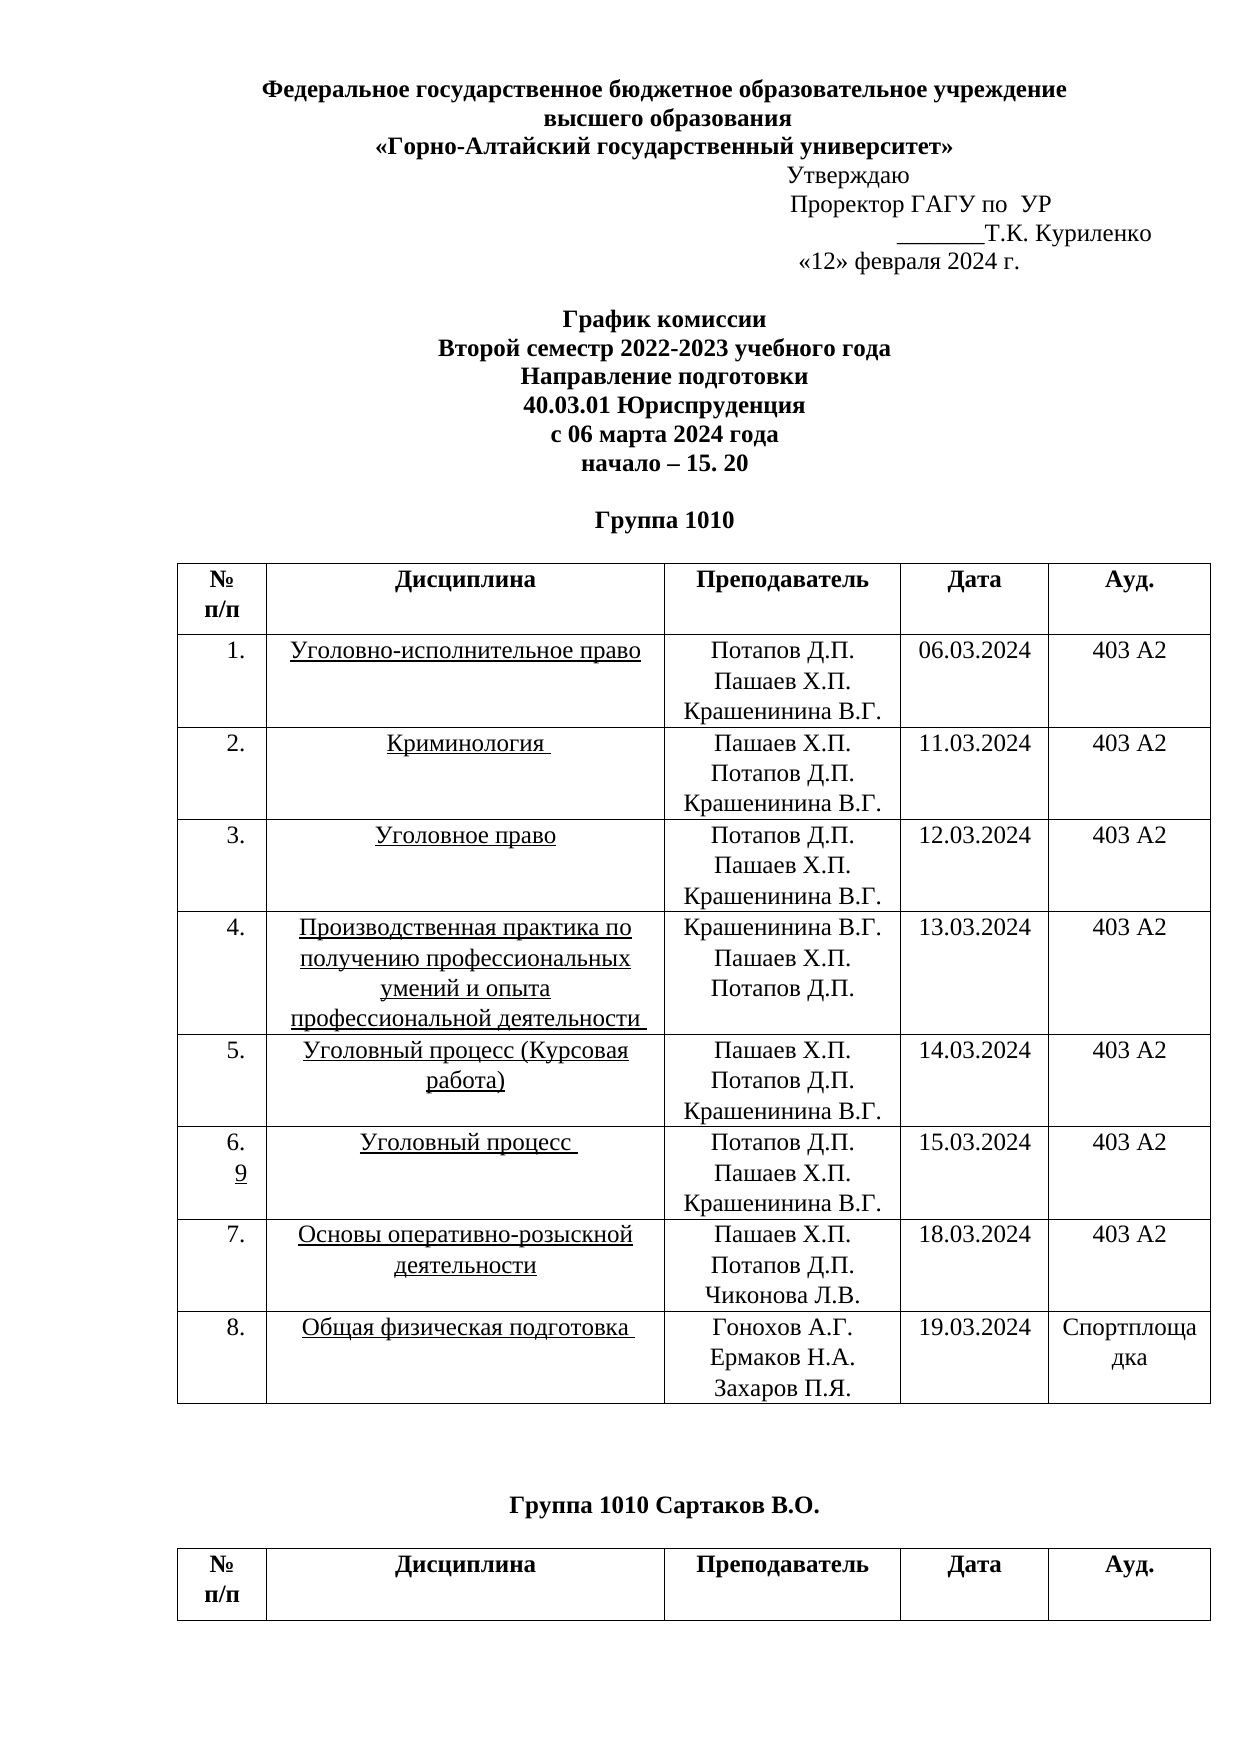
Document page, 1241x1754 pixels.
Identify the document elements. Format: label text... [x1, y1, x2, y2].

table_cell Общая физическая подготовка [267, 1312, 664, 1403]
text Группа 1010 [177, 505, 1152, 534]
table_header Дата [901, 1549, 1048, 1620]
text Утверждаю [693, 160, 1152, 189]
table_cell 13.03.2024 [901, 912, 1048, 1034]
table_cell Уголовно-исполнительное право [267, 635, 664, 727]
table_cell 18.03.2024 [901, 1220, 1048, 1311]
table_cell 06.03.2024 [901, 635, 1048, 727]
table_cell Потапов Д.П. Пашаев Х.П. Крашенинина В.Г. [665, 1127, 900, 1218]
text «Горно-Алтайский государственный университет» [177, 131, 1152, 160]
text Второй семестр 2022-2023 учебного года [177, 333, 1152, 361]
table_cell [178, 820, 266, 911]
table_cell Крашенинина В.Г. Пашаев Х.П. Потапов Д.П. [665, 912, 900, 1034]
table_cell [178, 1312, 266, 1403]
text начало – 15. 20 [177, 448, 1152, 476]
table_cell 15.03.2024 [901, 1127, 1048, 1218]
table_cell Гонохов А.Г. Ермаков Н.А. Захаров П.Я. [665, 1312, 900, 1403]
table_header № п/п [178, 564, 266, 634]
table_cell [178, 1220, 266, 1311]
table_cell 14.03.2024 [901, 1035, 1048, 1126]
text _______Т.К. Куриленко [177, 218, 1152, 246]
table_cell [178, 912, 266, 1034]
text Направление подготовки [177, 361, 1152, 390]
table_cell Производственная практика по получению профессиональных умений и опыта профессиональной деятельности [267, 912, 664, 1034]
table_header Преподаватель [665, 1549, 900, 1620]
table_cell Спортплощадка [1049, 1312, 1210, 1403]
table_cell 9 [178, 1127, 266, 1218]
table_cell Потапов Д.П. Пашаев Х.П. Крашенинина В.Г. [665, 820, 900, 911]
table_header Ауд. [1049, 1549, 1210, 1620]
text высшего образования [177, 103, 1152, 131]
table_cell Уголовное право [267, 820, 664, 911]
table_cell 403 А2 [1049, 635, 1210, 727]
table_cell 403 А2 [1049, 912, 1210, 1034]
table_cell [178, 728, 266, 819]
table_cell Потапов Д.П. Пашаев Х.П. Крашенинина В.Г. [665, 635, 900, 727]
table_cell 19.03.2024 [901, 1312, 1048, 1403]
table_header № п/п [178, 1549, 266, 1620]
text Группа 1010 Сартаков В.О. [177, 1490, 1152, 1519]
table_cell 11.03.2024 [901, 728, 1048, 819]
table_cell Уголовный процесс [267, 1127, 664, 1218]
table_cell Уголовный процесс (Курсовая работа) [267, 1035, 664, 1126]
table_header Преподаватель [665, 564, 900, 634]
text «12» февраля 2024 г. [177, 246, 1152, 275]
text Федеральное государственное бюджетное образовательное учреждение [177, 74, 1152, 103]
table_cell Пашаев Х.П. Потапов Д.П. Крашенинина В.Г. [665, 1035, 900, 1126]
text Проректор ГАГУ по УР [177, 189, 1152, 218]
table_cell 12.03.2024 [901, 820, 1048, 911]
table_cell 403 А2 [1049, 820, 1210, 911]
table_cell [178, 1035, 266, 1126]
table_header Дисциплина [267, 564, 664, 634]
table_cell 403 А2 [1049, 1220, 1210, 1311]
table_header Ауд. [1049, 564, 1210, 634]
table_cell Пашаев Х.П. Потапов Д.П. Чиконова Л.В. [665, 1220, 900, 1311]
table_header Дата [901, 564, 1048, 634]
table_cell [178, 635, 266, 727]
table_cell Криминология [267, 728, 664, 819]
table_cell Пашаев Х.П. Потапов Д.П. Крашенинина В.Г. [665, 728, 900, 819]
table_cell 403 А2 [1049, 728, 1210, 819]
table_cell 403 А2 [1049, 1127, 1210, 1218]
text График комиссии [177, 304, 1152, 333]
table_header Дисциплина [267, 1549, 664, 1620]
text с 06 марта 2024 года [177, 419, 1152, 448]
table_cell 403 А2 [1049, 1035, 1210, 1126]
text 40.03.01 Юриспруденция [177, 390, 1152, 419]
table_cell Основы оперативно-розыскной деятельности [267, 1220, 664, 1311]
